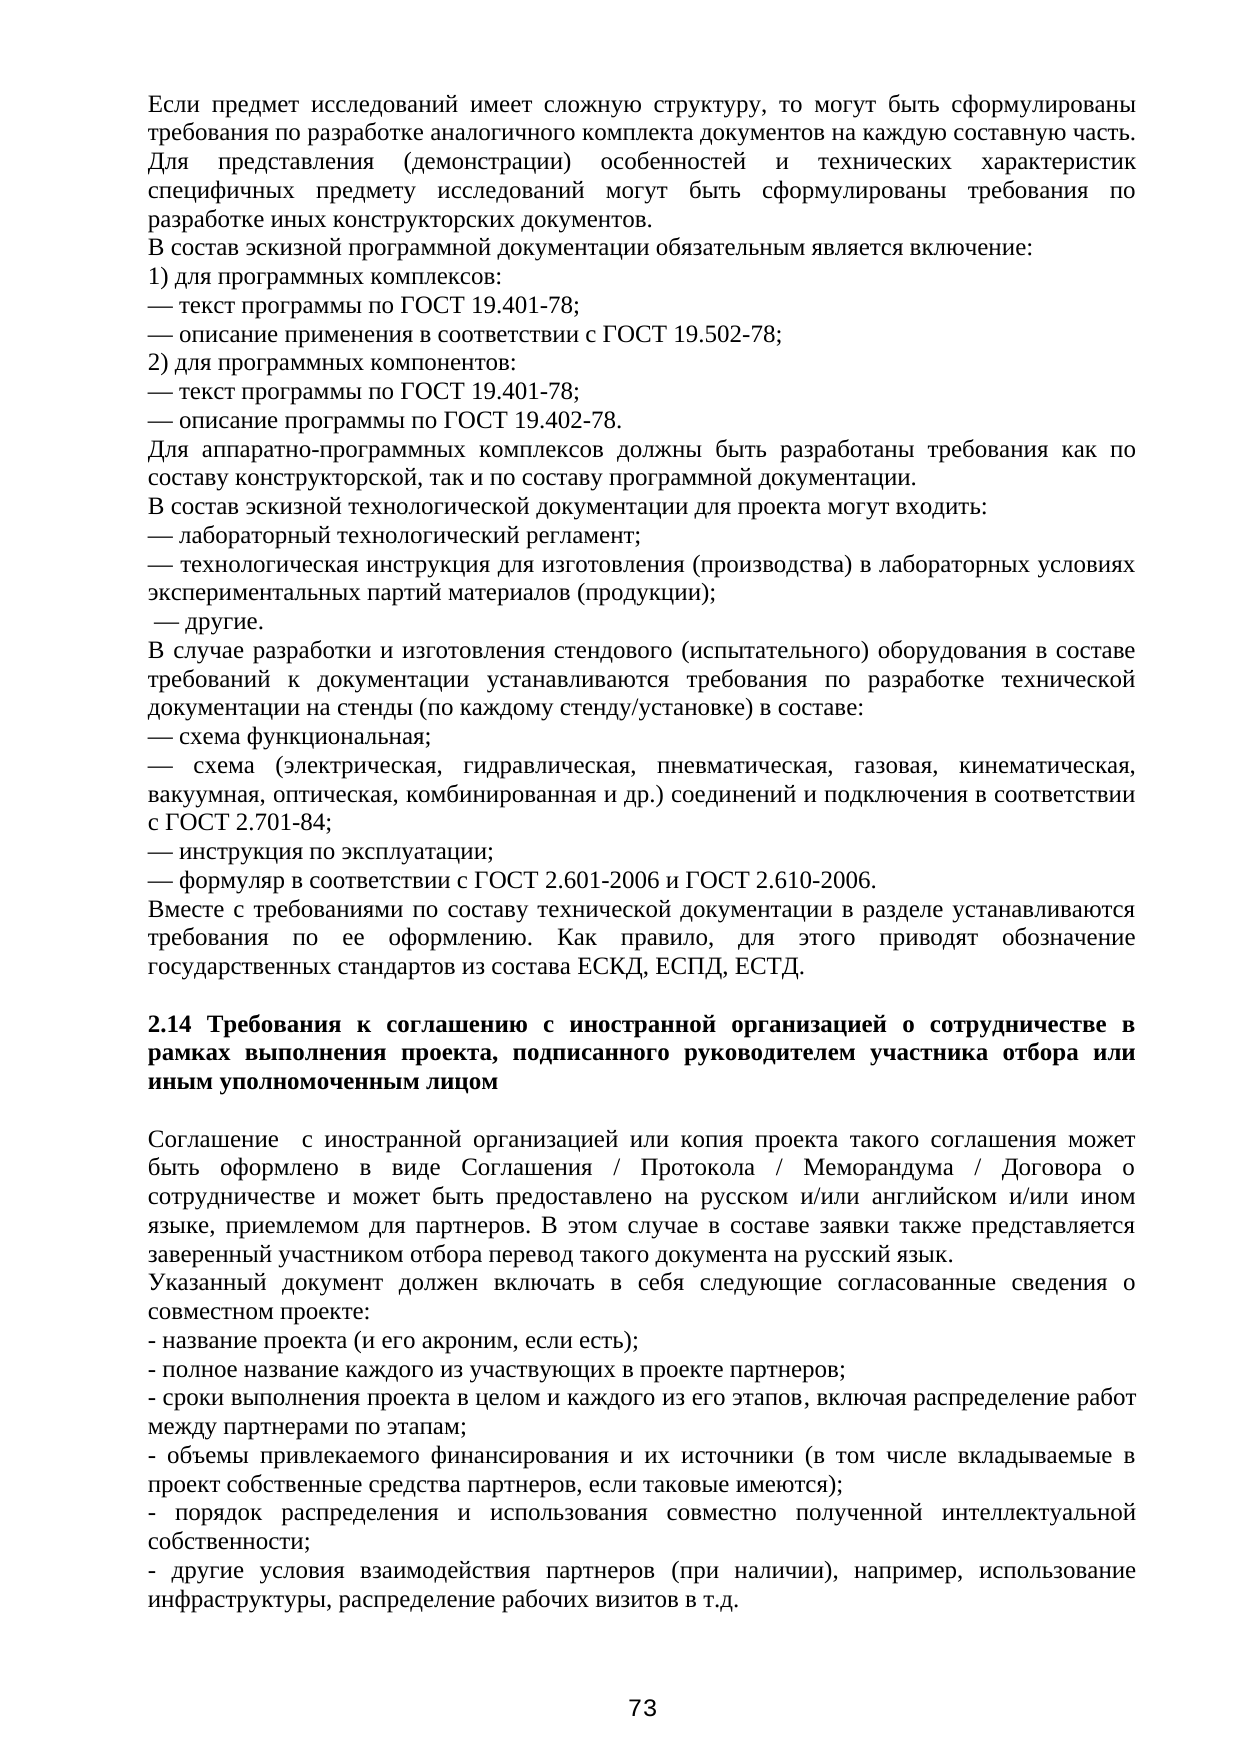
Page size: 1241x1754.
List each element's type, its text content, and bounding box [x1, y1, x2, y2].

text Если предмет исследований имеет сложную структуру, то могут быть сформулированы требования по разработке аналогичного комплекта документов на каждую составную часть. Для представления (демонстрации) особенностей и технических характеристик специфичных предмету исследований могут быть сформулированы требования по разработке иных конструкторских документов. [148, 89, 1137, 232]
text Вместе с требованиями по составу технической документации в разделе устанавливаются требования по ее оформлению. Как правило, для этого приводят обозначение государственных стандартов из состава ЕСКД, ЕСПД, ЕСТД. [148, 894, 1137, 980]
text Соглашение с иностранной организацией или копия проекта такого соглашения может быть оформлено в виде Соглашения / Протокола / Меморандума / Договора о сотрудничестве и может быть предоставлено на русском и/или английском и/или ином языке, приемлемом для партнеров. В этом случае в составе заявки также представляется заверенный участником отбора перевод такого документа на русский язык. [148, 1124, 1137, 1267]
text — схема (электрическая, гидравлическая, пневматическая, газовая, кинематическая, вакуумная, оптическая, комбинированная и др.) соединений и подключения в соответствии с ГОСТ 2.701-84; [148, 750, 1137, 836]
text Указанный документ должен включать в себя следующие согласованные сведения о совместном проекте: [148, 1267, 1137, 1325]
text 1) для программных комплексов: [148, 261, 1137, 290]
text В состав эскизной программной документации обязательным является включение: [148, 232, 1137, 261]
text — формуляр в соответствии с ГОСТ 2.601-2006 и ГОСТ 2.610-2006. [148, 865, 1137, 894]
text — описание применения в соответствии с ГОСТ 19.502-78; [148, 319, 1137, 347]
text - порядок распределения и использования совместно полученной интеллектуальной собственности; [148, 1497, 1137, 1555]
text - объемы привлекаемого финансирования и их источники (в том числе вкладываемые в проект собственные средства партнеров, если таковые имеются); [148, 1440, 1137, 1497]
text 2) для программных компонентов: [148, 347, 1137, 376]
text - сроки выполнения проекта в целом и каждого из его этапов, включая распределение работ между партнерами по этапам; [148, 1382, 1137, 1440]
text В состав эскизной технологической документации для проекта могут входить: [148, 491, 1137, 520]
text - полное название каждого из участвующих в проекте партнеров; [148, 1354, 1137, 1382]
text Для аппаратно-программных комплексов должны быть разработаны требования как по составу конструкторской, так и по составу программной документации. [148, 434, 1137, 491]
text — описание программы по ГОСТ 19.402-78. [148, 405, 1137, 434]
text - другие условия взаимодействия партнеров (при наличии), например, использование инфраструктуры, распределение рабочих визитов в т.д. [148, 1555, 1137, 1612]
text — другие. [148, 606, 1137, 635]
text В случае разработки и изготовления стендового (испытательного) оборудования в составе требований к документации устанавливаются требования по разработке технической документации на стенды (по каждому стенду/установке) в составе: [148, 635, 1137, 721]
text 2.14 Требования к соглашению с иностранной организацией о сотрудничестве в рамках выполнения проекта, подписанного руководителем участника отбора или иным уполномоченным лицом [148, 1009, 1137, 1095]
text - название проекта (и его акроним, если есть); [148, 1325, 1137, 1354]
text — схема функциональная; [148, 721, 1137, 750]
text — технологическая инструкция для изготовления (производства) в лабораторных условиях экспериментальных партий материалов (продукции); [148, 549, 1137, 606]
text — инструкция по эксплуатации; [148, 836, 1137, 865]
text — лабораторный технологический регламент; [148, 520, 1137, 549]
text — текст программы по ГОСТ 19.401-78; [148, 290, 1137, 319]
text — текст программы по ГОСТ 19.401-78; [148, 376, 1137, 405]
